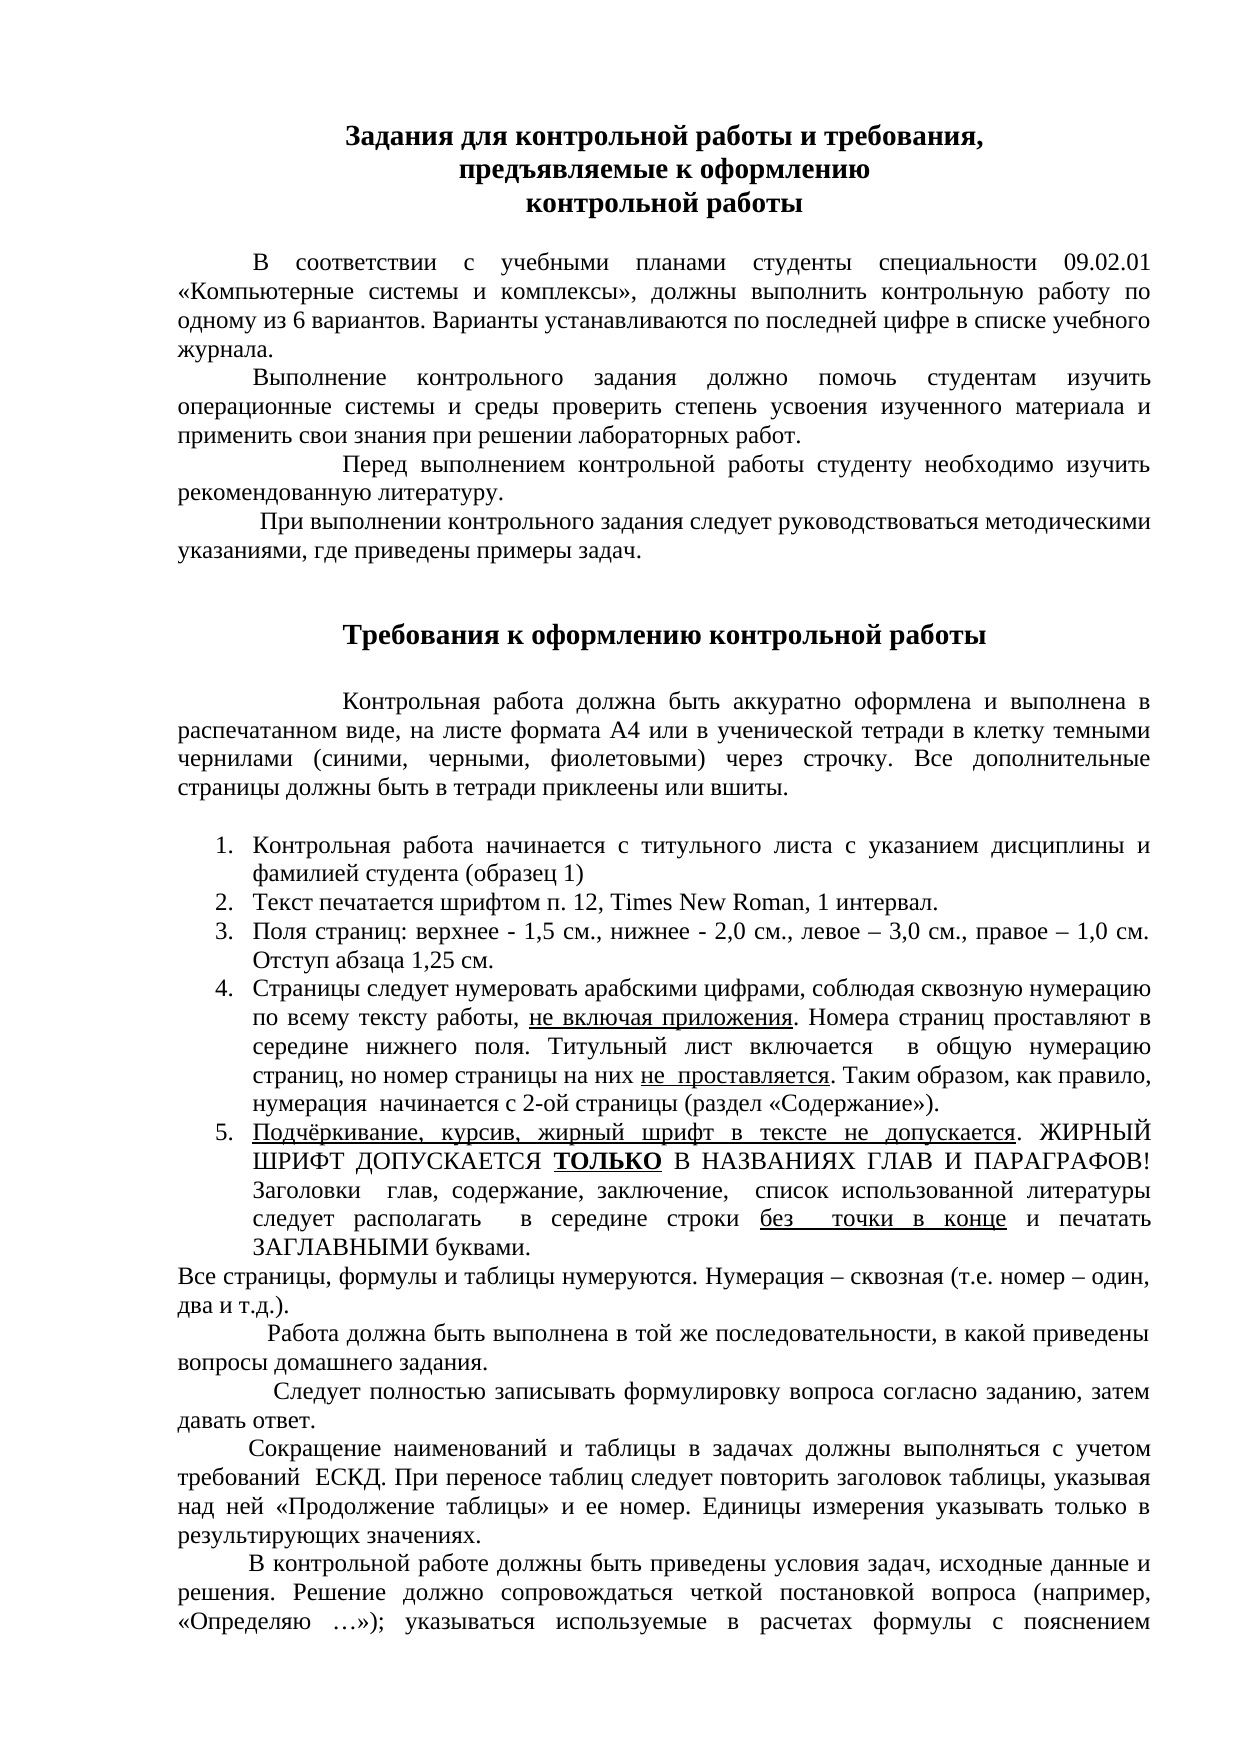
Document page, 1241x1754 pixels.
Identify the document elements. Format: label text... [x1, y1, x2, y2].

text предъявляемые к оформлению [177, 152, 1152, 185]
list Страницы следует нумеровать арабскими цифрами, соблюдая сквозную нумерацию по всему тексту работы, не включая приложения. Номера страниц проставляют в середине нижнего поля. Титульный лист включается в общую нумерацию страниц, но номер страницы на них не проставляется. Таким образом, как правило, нумерация начинается с 2-ой страницы (раздел «Содержание»). [215, 973, 1152, 1117]
list Контрольная работа начинается с титульного листа с указанием дисциплины и фамилией студента (образец 1) [215, 830, 1152, 887]
text Все страницы, формулы и таблицы нумеруются. Нумерация – сквозная (т.е. номер – один, два и т.д.). [177, 1261, 1152, 1318]
subtitle Требования к оформлению контрольной работы [177, 617, 1152, 651]
text Задания для контрольной работы и требования, [177, 118, 1152, 152]
text Сокращение наименований и таблицы в задачах должны выполняться с учетом требований ЕСКД. При переносе таблиц следует повторить заголовок таблицы, указывая над ней «Продолжение таблицы» и ее номер. Единицы измерения указывать только в результирующих значениях. [177, 1433, 1152, 1548]
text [177, 1548, 1152, 1635]
text Следует полностью записывать формулировку вопроса согласно заданию, затем давать ответ. [177, 1376, 1152, 1433]
text Работа должна быть выполнена в той же последовательности, в какой приведены вопросы домашнего задания. [177, 1318, 1152, 1376]
text контрольной работы [177, 185, 1152, 219]
text В соответствии с учебными планами студенты специальности 09.02.01 «Компьютерные системы и комплексы», должны выполнить контрольную работу по одному из 6 вариантов. Варианты устанавливаются по последней цифре в списке учебного журнала. [177, 247, 1152, 362]
list Подчёркивание, курсив, жирный шрифт в тексте не допускается. ЖИРНЫЙ ШРИФТ ДОПУСКАЕТСЯ ТОЛЬКО В НАЗВАНИЯХ ГЛАВ И ПАРАГРАФОВ! Заголовки глав, содержание, заключение, список использованной литературы следует располагать в середине строки без точки в конце и печатать ЗАГЛАВНЫМИ буквами. [215, 1117, 1152, 1261]
list Текст печатается шрифтом п. 12, Times New Roman, 1 интервал. [215, 887, 1152, 916]
text При выполнении контрольного задания следует руководствоваться методическими указаниями, где приведены примеры задач. [177, 506, 1152, 564]
text Выполнение контрольного задания должно помочь студентам изучить операционные системы и среды проверить степень усвоения изученного материала и применить свои знания при решении лабораторных работ. [177, 362, 1152, 449]
text Контрольная работа должна быть аккуратно оформлена и выполнена в распечатанном виде, на листе формата А4 или в ученической тетради в клетку темными чернилами (синими, черными, фиолетовыми) через строчку. Все дополнительные страницы должны быть в тетради приклеены или вшиты. [177, 686, 1152, 801]
list Поля страниц: верхнее - 1,5 см., нижнее - 2,0 см., левое – 3,0 см., правое – 1,0 см. Отступ абзаца 1,25 см. [215, 916, 1152, 973]
text Перед выполнением контрольной работы студенту необходимо изучить рекомендованную литературу. [177, 449, 1152, 506]
